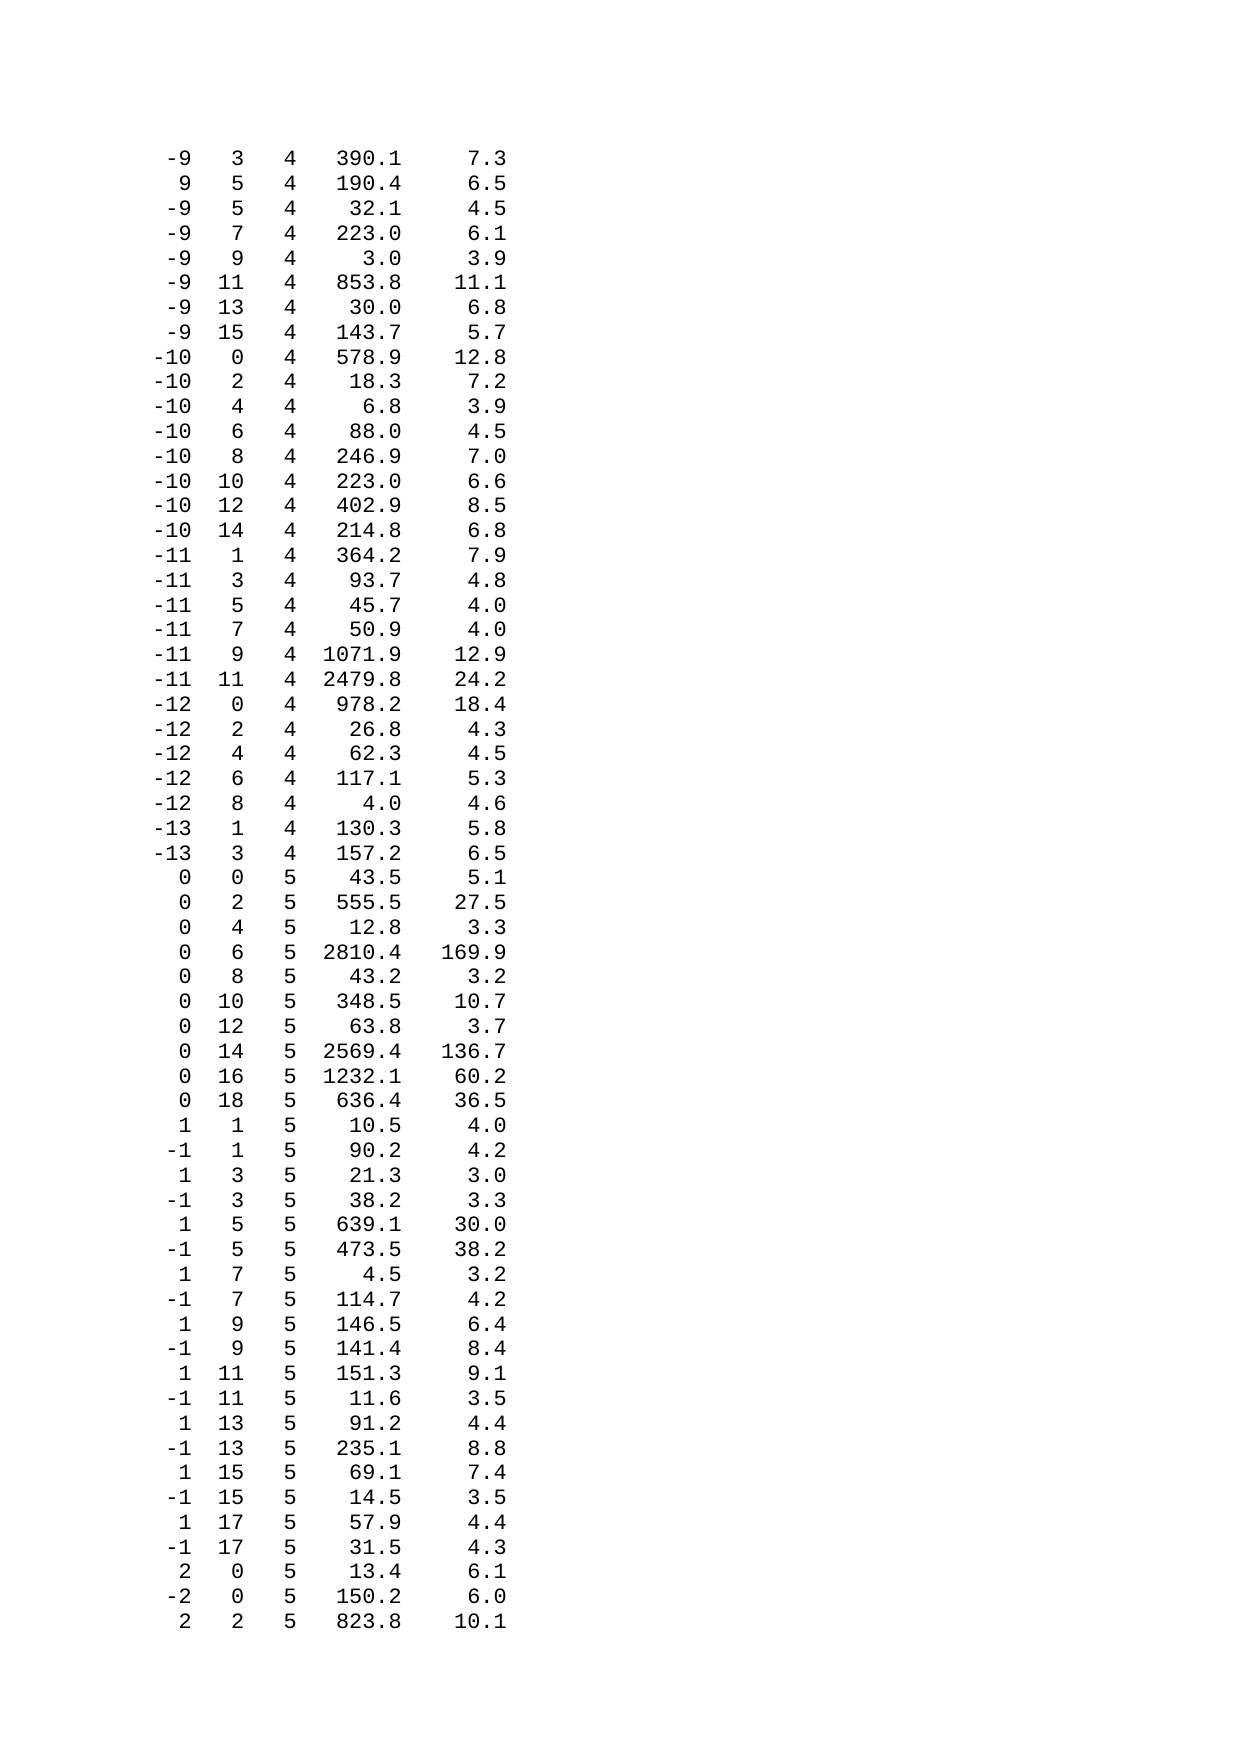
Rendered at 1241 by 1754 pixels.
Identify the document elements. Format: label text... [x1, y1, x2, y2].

text -11 1 4 364.2 7.9 [139, 544, 1101, 569]
text -13 1 4 130.3 5.8 [139, 817, 1101, 842]
text 1 9 5 146.5 6.4 [139, 1313, 1101, 1338]
text -1 3 5 38.2 3.3 [139, 1189, 1101, 1214]
text -10 12 4 402.9 8.5 [139, 495, 1101, 519]
text 0 0 5 43.5 5.1 [139, 867, 1101, 891]
text 2 0 5 13.4 6.1 [139, 1561, 1101, 1586]
text -11 9 4 1071.9 12.9 [139, 643, 1101, 668]
text -1 1 5 90.2 4.2 [139, 1139, 1101, 1164]
text -12 4 4 62.3 4.5 [139, 743, 1101, 767]
text 1 15 5 69.1 7.4 [139, 1462, 1101, 1486]
text -10 4 4 6.8 3.9 [139, 396, 1101, 420]
text -9 13 4 30.0 6.8 [139, 296, 1101, 321]
text -1 9 5 141.4 8.4 [139, 1338, 1101, 1362]
text -11 11 4 2479.8 24.2 [139, 668, 1101, 693]
text -10 6 4 88.0 4.5 [139, 420, 1101, 445]
text -1 17 5 31.5 4.3 [139, 1536, 1101, 1561]
text 0 12 5 63.8 3.7 [139, 1015, 1101, 1040]
text -10 8 4 246.9 7.0 [139, 445, 1101, 470]
text -10 2 4 18.3 7.2 [139, 371, 1101, 396]
text 0 8 5 43.2 3.2 [139, 966, 1101, 991]
text -2 0 5 150.2 6.0 [139, 1586, 1101, 1610]
text 0 16 5 1232.1 60.2 [139, 1065, 1101, 1090]
text 1 11 5 151.3 9.1 [139, 1362, 1101, 1387]
text -11 7 4 50.9 4.0 [139, 619, 1101, 643]
text 0 10 5 348.5 10.7 [139, 991, 1101, 1015]
text 9 5 4 190.4 6.5 [139, 172, 1101, 197]
text -12 8 4 4.0 4.6 [139, 792, 1101, 817]
text -10 14 4 214.8 6.8 [139, 519, 1101, 544]
text 0 2 5 555.5 27.5 [139, 891, 1101, 916]
text -12 6 4 117.1 5.3 [139, 767, 1101, 792]
text 1 3 5 21.3 3.0 [139, 1164, 1101, 1189]
text -1 5 5 473.5 38.2 [139, 1238, 1101, 1263]
text -1 11 5 11.6 3.5 [139, 1387, 1101, 1412]
text -1 7 5 114.7 4.2 [139, 1288, 1101, 1313]
text -9 9 4 3.0 3.9 [139, 247, 1101, 272]
text -9 3 4 390.1 7.3 [139, 148, 1101, 172]
text -11 3 4 93.7 4.8 [139, 569, 1101, 594]
text 1 13 5 91.2 4.4 [139, 1412, 1101, 1437]
text 1 7 5 4.5 3.2 [139, 1263, 1101, 1288]
text 0 6 5 2810.4 169.9 [139, 941, 1101, 966]
text -9 5 4 32.1 4.5 [139, 197, 1101, 222]
text -10 10 4 223.0 6.6 [139, 470, 1101, 495]
text 0 18 5 636.4 36.5 [139, 1090, 1101, 1114]
text -1 13 5 235.1 8.8 [139, 1437, 1101, 1462]
text -12 2 4 26.8 4.3 [139, 718, 1101, 743]
text 1 1 5 10.5 4.0 [139, 1114, 1101, 1139]
text -13 3 4 157.2 6.5 [139, 842, 1101, 867]
text 0 4 5 12.8 3.3 [139, 916, 1101, 941]
text -9 7 4 223.0 6.1 [139, 222, 1101, 247]
text 1 5 5 639.1 30.0 [139, 1214, 1101, 1238]
text 1 17 5 57.9 4.4 [139, 1511, 1101, 1536]
text -12 0 4 978.2 18.4 [139, 693, 1101, 718]
text 2 2 5 823.8 10.1 [139, 1610, 1101, 1635]
text -1 15 5 14.5 3.5 [139, 1486, 1101, 1511]
text 0 14 5 2569.4 136.7 [139, 1040, 1101, 1065]
text -10 0 4 578.9 12.8 [139, 346, 1101, 371]
text -9 15 4 143.7 5.7 [139, 321, 1101, 346]
text -9 11 4 853.8 11.1 [139, 272, 1101, 296]
text -11 5 4 45.7 4.0 [139, 594, 1101, 619]
